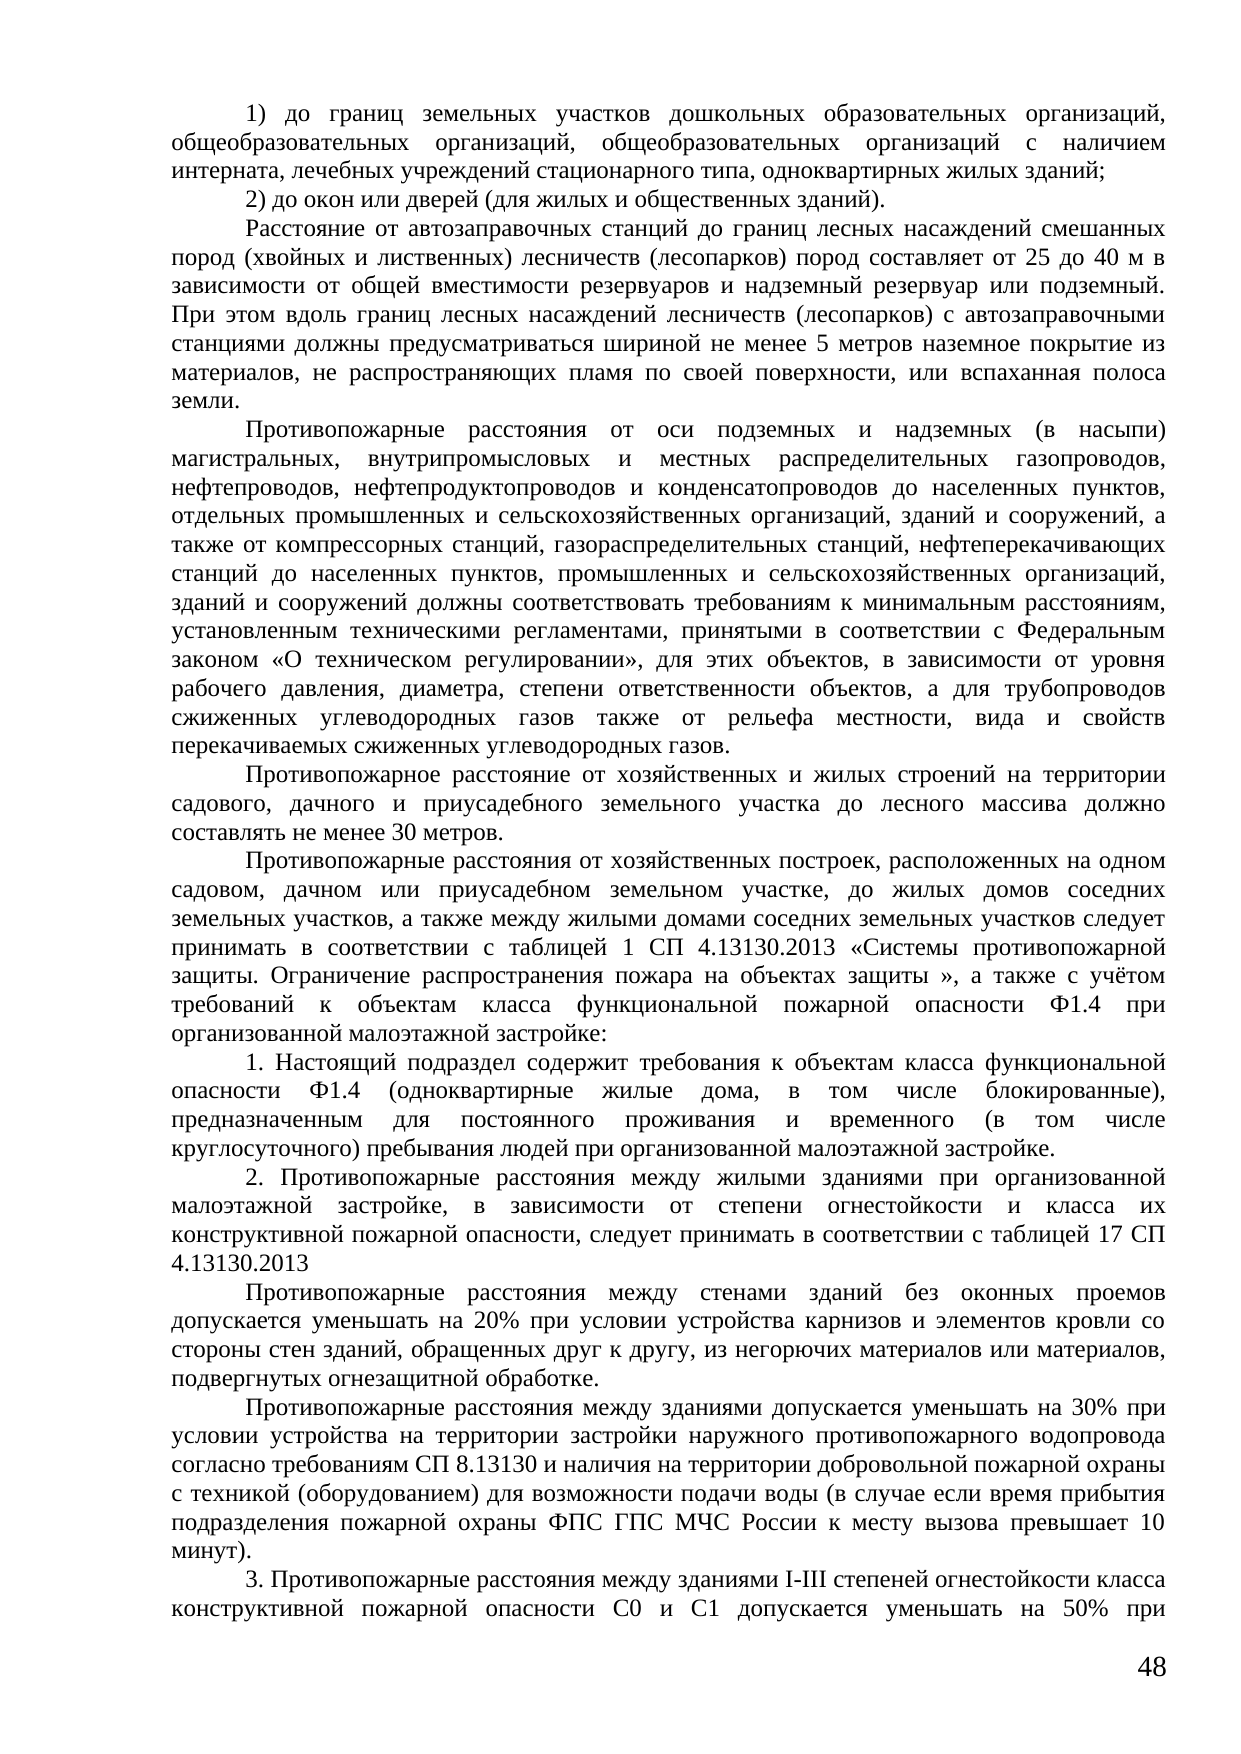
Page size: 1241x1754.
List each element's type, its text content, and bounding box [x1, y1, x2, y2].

text 1. Настоящий подраздел содержит требования к объектам класса функциональной опасности Ф1.4 (одноквартирные жилые дома, в том числе блокированные), предназначенным для постоянного проживания и временного (в том числе круглосуточного) пребывания людей при организованной малоэтажной застройке. [171, 1047, 1167, 1162]
text Противопожарные расстояния от оси подземных и надземных (в насыпи) магистральных, внутрипромысловых и местных распределительных газопроводов, нефтепроводов, нефтепродуктопроводов и конденсатопроводов до населенных пунктов, отдельных промышленных и сельскохозяйственных организаций, зданий и сооружений, а также от компрессорных станций, газораспределительных станций, нефтеперекачивающих станций до населенных пунктов, промышленных и сельскохозяйственных организаций, зданий и сооружений должны соответствовать требованиям к минимальным расстояниям, установленным техническими регламентами, принятыми в соответствии с Федеральным законом «О техническом регулировании», для этих объектов, в зависимости от уровня рабочего давления, диаметра, степени ответственности объектов, а для трубопроводов сжиженных углеводородных газов также от рельефа местности, вида и свойств перекачиваемых сжиженных углеводородных газов. [171, 414, 1167, 759]
text Противопожарные расстояния между стенами зданий без оконных проемов допускается уменьшать на 20% при условии устройства карнизов и элементов кровли со стороны стен зданий, обращенных друг к другу, из негорючих материалов или материалов, подвергнутых огнезащитной обработке. [171, 1277, 1167, 1392]
text Противопожарные расстояния от хозяйственных построек, расположенных на одном садовом, дачном или приусадебном земельном участке, до жилых домов соседних земельных участков, а также между жилыми домами соседних земельных участков следует принимать в соответствии с таблицей 1 СП 4.13130.2013 «Системы противопожарной защиты. Ограничение распространения пожара на объектах защиты », а также с учётом требований к объектам класса функциональной пожарной опасности Ф1.4 при организованной малоэтажной застройке: [171, 845, 1167, 1047]
text 2. Противопожарные расстояния между жилыми зданиями при организованной малоэтажной застройке, в зависимости от степени огнестойкости и класса их конструктивной пожарной опасности, следует принимать в соответствии с таблицей 17 СП 4.13130.2013 [171, 1162, 1167, 1277]
text Расстояние от автозаправочных станций до границ лесных насаждений смешанных пород (хвойных и лиственных) лесничеств (лесопарков) пород составляет от 25 до 40 м в зависимости от общей вместимости резервуаров и надземный резервуар или подземный. При этом вдоль границ лесных насаждений лесничеств (лесопарков) с автозаправочными станциями должны предусматриваться шириной не менее 5 метров наземное покрытие из материалов, не распространяющих пламя по своей поверхности, или вспаханная полоса земли. [171, 213, 1167, 414]
text Противопожарное расстояние от хозяйственных и жилых строений на территории садового, дачного и приусадебного земельного участка до лесного массива должно составлять не менее 30 метров. [171, 759, 1167, 845]
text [171, 1564, 1167, 1622]
text 2) до окон или дверей (для жилых и общественных зданий). [171, 184, 1167, 213]
text 1) до границ земельных участков дошкольных образовательных организаций, общеобразовательных организаций, общеобразовательных организаций с наличием интерната, лечебных учреждений стационарного типа, одноквартирных жилых зданий; [171, 98, 1167, 184]
text Противопожарные расстояния между зданиями допускается уменьшать на 30% при условии устройства на территории застройки наружного противопожарного водопровода согласно требованиям СП 8.13130 и наличия на территории добровольной пожарной охраны с техникой (оборудованием) для возможности подачи воды (в случае если время прибытия подразделения пожарной охраны ФПС ГПС МЧС России к месту вызова превышает 10 минут). [171, 1392, 1167, 1564]
